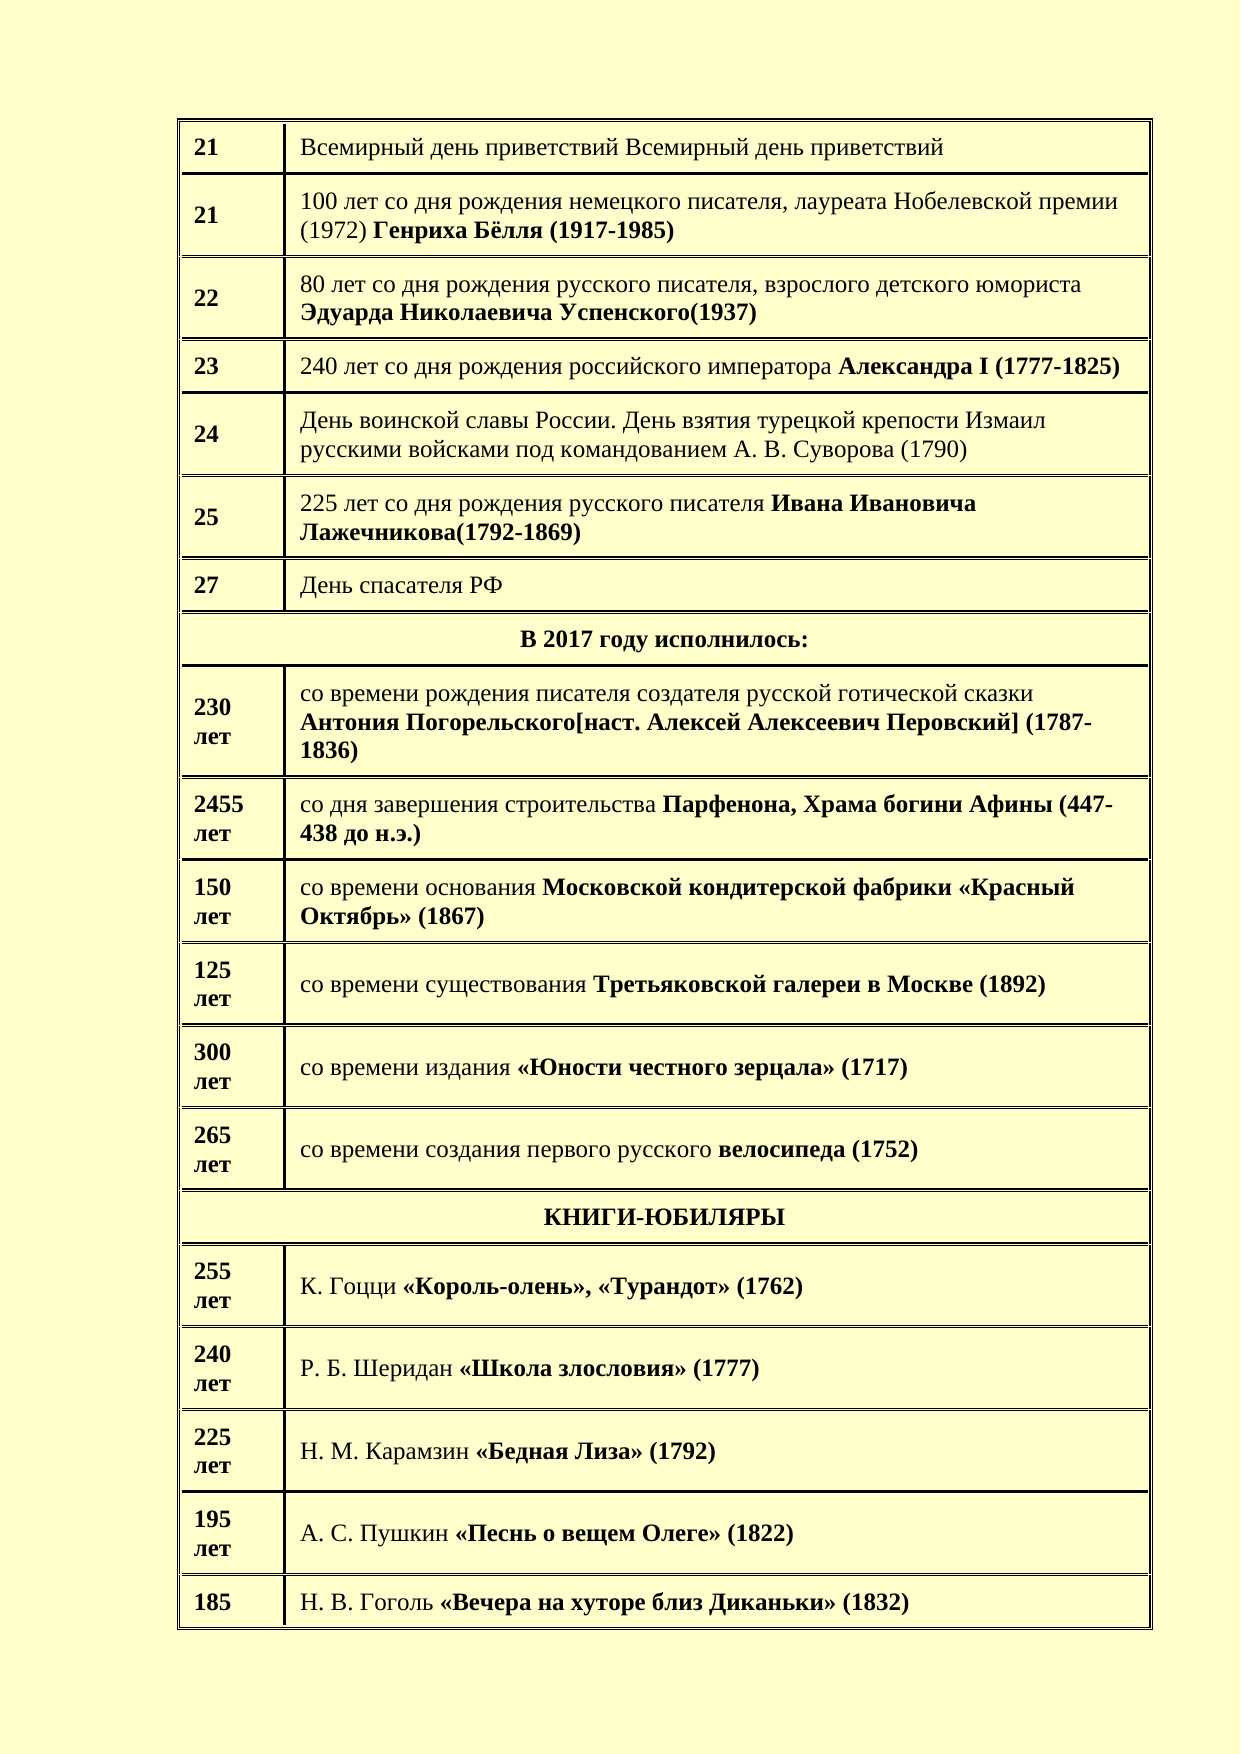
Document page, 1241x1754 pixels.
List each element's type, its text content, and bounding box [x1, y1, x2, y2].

table_cell 125 лет [178, 941, 284, 1023]
table_cell 150 лет [178, 858, 283, 941]
table_cell 300 лет [180, 1023, 283, 1106]
table_cell Р. Б. Шеридан «Школа злословия» (1777) [284, 1325, 1151, 1407]
table_cell 27 [180, 556, 283, 610]
table_cell День воинской славы России. День взятия турецкой крепости Измаил русскими войсками под командованием А. В. Суворова (1790) [286, 391, 1149, 474]
table_cell 240 лет со дня рождения российского императора Александра I (1777-1825) [286, 337, 1150, 391]
table_cell со времени основания Московской кондитерской фабрики «Красный Октябрь» (1867) [286, 858, 1151, 941]
table_cell К. Гоцци «Король-олень», «Турандот» (1762) [286, 1242, 1150, 1325]
table_cell 100 лет со дня рождения немецкого писателя, лауреата Нобелевской премии (1972) Генриха Бёлля (1917-1985) [286, 172, 1149, 254]
table_cell 225 лет [180, 1408, 283, 1490]
table_cell 195 лет [180, 1490, 283, 1573]
table_cell 21 [180, 172, 283, 254]
table_cell 240 лет [178, 1325, 284, 1407]
table_cell 80 лет со дня рождения русского писателя, взрослого детского юмориста Эдуарда Николаевича Успенского(1937) [286, 255, 1150, 337]
table_cell 23 [180, 337, 283, 391]
table_cell 225 лет со дня рождения русского писателя Ивана Ивановича Лажечникова(1792-1869) [284, 474, 1151, 556]
table_cell 265 лет [178, 1106, 284, 1188]
table_cell В 2017 году исполнилось: [180, 610, 1150, 664]
table_cell 24 [180, 391, 283, 474]
table_cell со времени существования Третьяковской галереи в Москве (1892) [284, 941, 1151, 1023]
table_cell со времени создания первого русского велосипеда (1752) [284, 1106, 1151, 1188]
table_cell со времени рождения писателя создателя русской готической сказки Антония Погорельского[наст. Алексей Алексеевич Перовский] (1787-1836) [286, 664, 1149, 775]
table_cell 255 лет [180, 1242, 283, 1325]
table_cell А. С. Пушкин «Песнь о вещем Олеге» (1822) [286, 1490, 1149, 1573]
table_cell День спасателя РФ [286, 556, 1150, 610]
table_cell Н. М. Карамзин «Бедная Лиза» (1792) [286, 1408, 1150, 1490]
table_cell 185 лет [178, 1573, 284, 1626]
table_cell 22 [180, 255, 283, 337]
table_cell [284, 1573, 1151, 1626]
table_cell 21 [180, 122, 284, 172]
table_cell со дня завершения строительства Парфенона, Храма богини Афины (447-438 до н.э.) [286, 775, 1150, 858]
table_cell 25 [178, 474, 284, 556]
table_cell КНИГИ-ЮБИЛЯРЫ [180, 1188, 1150, 1242]
table_cell со времени издания «Юности честного зерцала» (1717) [286, 1023, 1150, 1106]
table_cell 2455 лет [180, 775, 283, 858]
table_cell 230 лет [180, 664, 283, 775]
table_cell Всемирный день приветствий Всемирный день приветствий [284, 122, 1149, 172]
